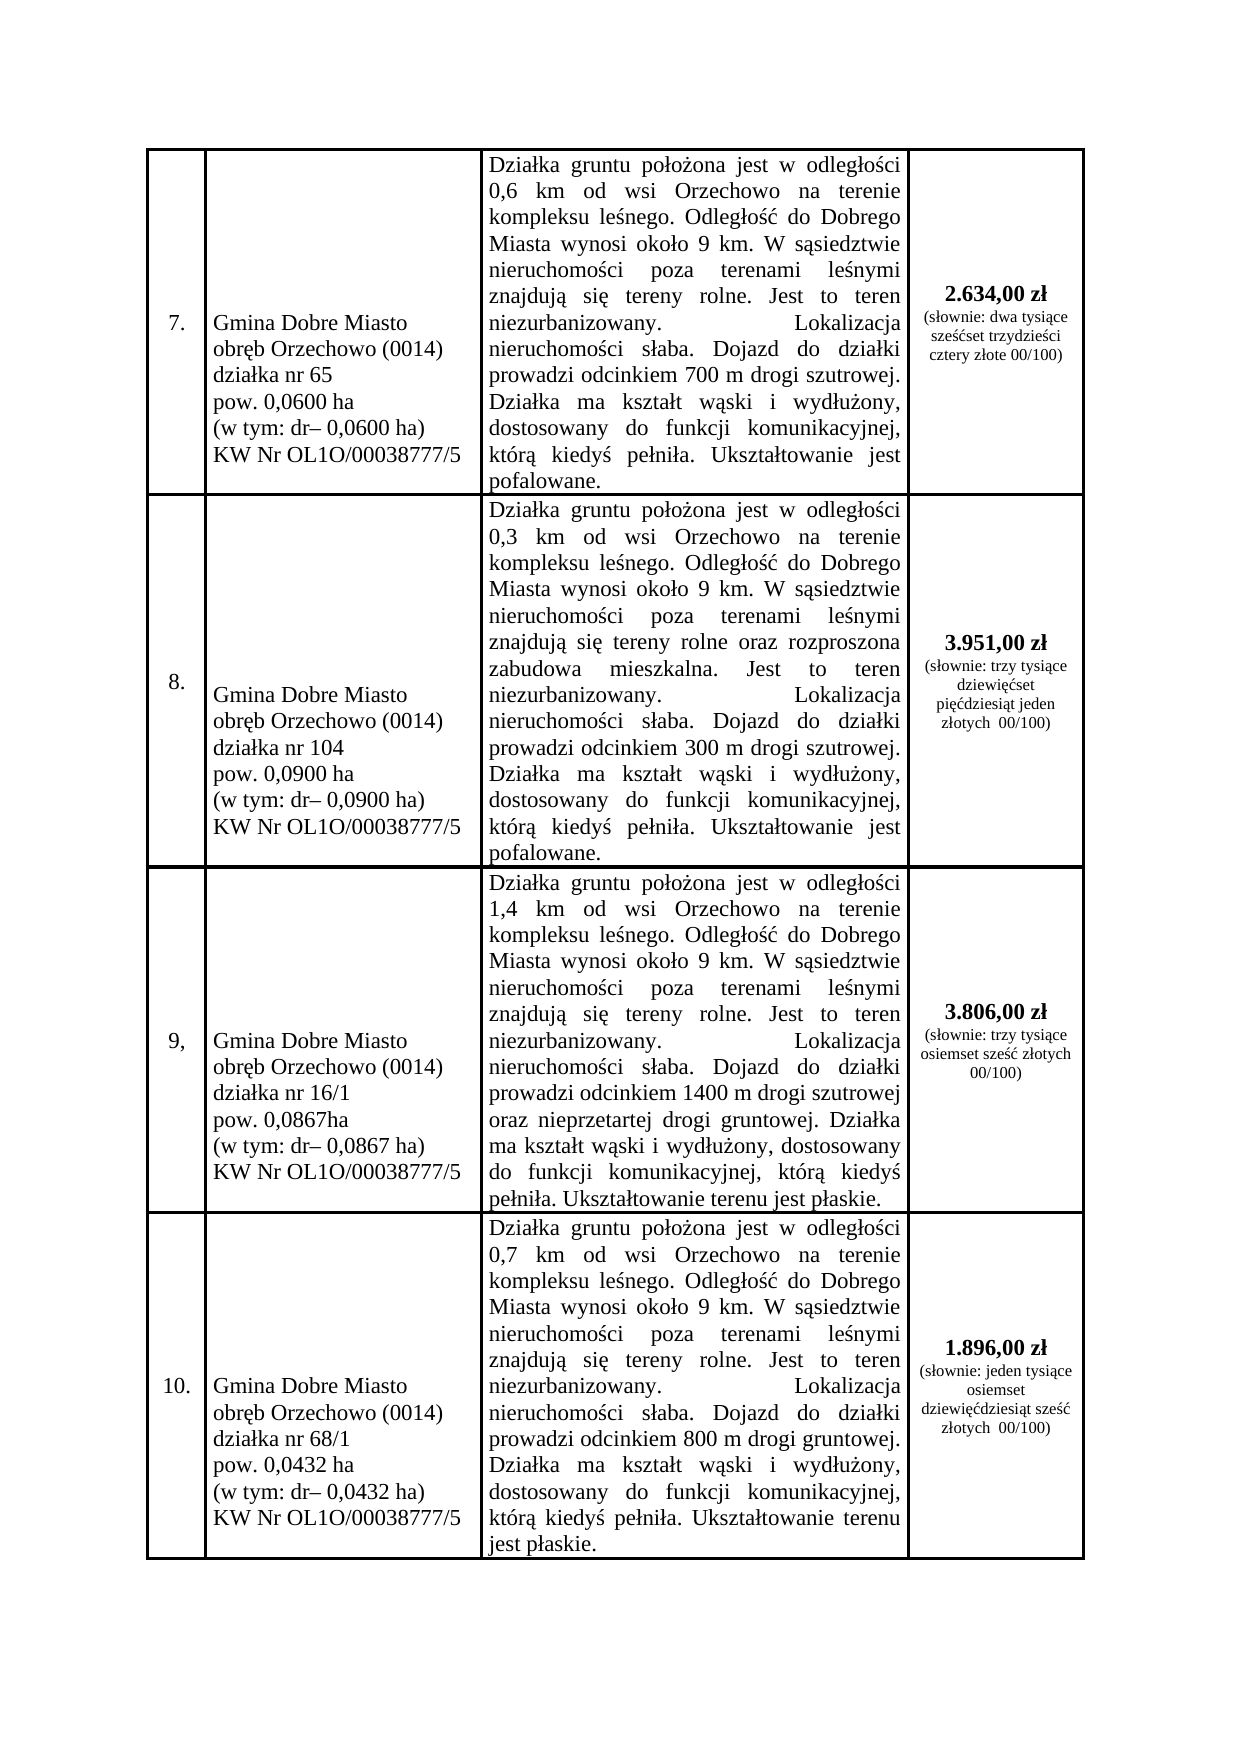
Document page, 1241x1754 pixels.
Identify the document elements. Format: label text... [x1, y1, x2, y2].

table_cell Działka gruntu położona jest w odległości 0,7 km od wsi Orzechowo na terenie kompleksu leśnego. Odległość do Dobrego Miasta wynosi około 9 km. W sąsiedztwie nieruchomości poza terenami leśnymi znajdują się tereny rolne. Jest to teren niezurbanizowany. Lokalizacja nieruchomości słaba. Dojazd do działki prowadzi odcinkiem 800 m drogi gruntowej. Działka ma kształt wąski i wydłużony, dostosowany do funkcji komunikacyjnej, którą kiedyś pełniła. Ukształtowanie terenu jest płaskie. [483, 1214, 907, 1557]
table_cell Gmina Dobre Miasto obręb Orzechowo (0014) działka nr 65 pow. 0,0600 ha (w tym: dr– 0,0600 ha) KW Nr OL1O/00038777/5 [207, 151, 480, 493]
table_cell 7. [149, 151, 204, 493]
table_cell Działka gruntu położona jest w odległości 1,4 km od wsi Orzechowo na terenie kompleksu leśnego. Odległość do Dobrego Miasta wynosi około 9 km. W sąsiedztwie nieruchomości poza terenami leśnymi znajdują się tereny rolne. Jest to teren niezurbanizowany. Lokalizacja nieruchomości słaba. Dojazd do działki prowadzi odcinkiem 1400 m drogi szutrowej oraz nieprzetartej drogi gruntowej. Działka ma kształt wąski i wydłużony, dostosowany do funkcji komunikacyjnej, którą kiedyś pełniła. Ukształtowanie terenu jest płaskie. [483, 869, 907, 1211]
table_cell 8. [149, 496, 204, 865]
table_cell Gmina Dobre Miasto obręb Orzechowo (0014) działka nr 68/1 pow. 0,0432 ha (w tym: dr– 0,0432 ha) KW Nr OL1O/00038777/5 [207, 1214, 480, 1557]
table_cell Działka gruntu położona jest w odległości 0,3 km od wsi Orzechowo na terenie kompleksu leśnego. Odległość do Dobrego Miasta wynosi około 9 km. W sąsiedztwie nieruchomości poza terenami leśnymi znajdują się tereny rolne oraz rozproszona zabudowa mieszkalna. Jest to teren niezurbanizowany. Lokalizacja nieruchomości słaba. Dojazd do działki prowadzi odcinkiem 300 m drogi szutrowej. Działka ma kształt wąski i wydłużony, dostosowany do funkcji komunikacyjnej, którą kiedyś pełniła. Ukształtowanie jest pofalowane. [483, 496, 907, 865]
table_cell Działka gruntu położona jest w odległości 0,6 km od wsi Orzechowo na terenie kompleksu leśnego. Odległość do Dobrego Miasta wynosi około 9 km. W sąsiedztwie nieruchomości poza terenami leśnymi znajdują się tereny rolne. Jest to teren niezurbanizowany. Lokalizacja nieruchomości słaba. Dojazd do działki prowadzi odcinkiem 700 m drogi szutrowej. Działka ma kształt wąski i wydłużony, dostosowany do funkcji komunikacyjnej, którą kiedyś pełniła. Ukształtowanie jest pofalowane. [483, 151, 907, 493]
table_cell 3.951,00 zł (słownie: trzy tysiące dziewięćset pięćdziesiąt jeden złotych 00/100) [910, 496, 1082, 865]
table_cell 3.806,00 zł (słownie: trzy tysiące osiemset sześć złotych 00/100) [910, 869, 1082, 1211]
table_cell 2.634,00 zł (słownie: dwa tysiące sześćset trzydzieści cztery złote 00/100) [910, 151, 1082, 493]
table_cell Gmina Dobre Miasto obręb Orzechowo (0014) działka nr 16/1 pow. 0,0867ha (w tym: dr– 0,0867 ha) KW Nr OL1O/00038777/5 [207, 869, 480, 1211]
table_cell 9, [149, 869, 204, 1211]
table_cell 1.896,00 zł (słownie: jeden tysiące osiemset dziewięćdziesiąt sześć złotych 00/100) [910, 1214, 1082, 1557]
table_cell Gmina Dobre Miasto obręb Orzechowo (0014) działka nr 104 pow. 0,0900 ha (w tym: dr– 0,0900 ha) KW Nr OL1O/00038777/5 [207, 496, 480, 865]
table_cell 10. [149, 1214, 204, 1557]
